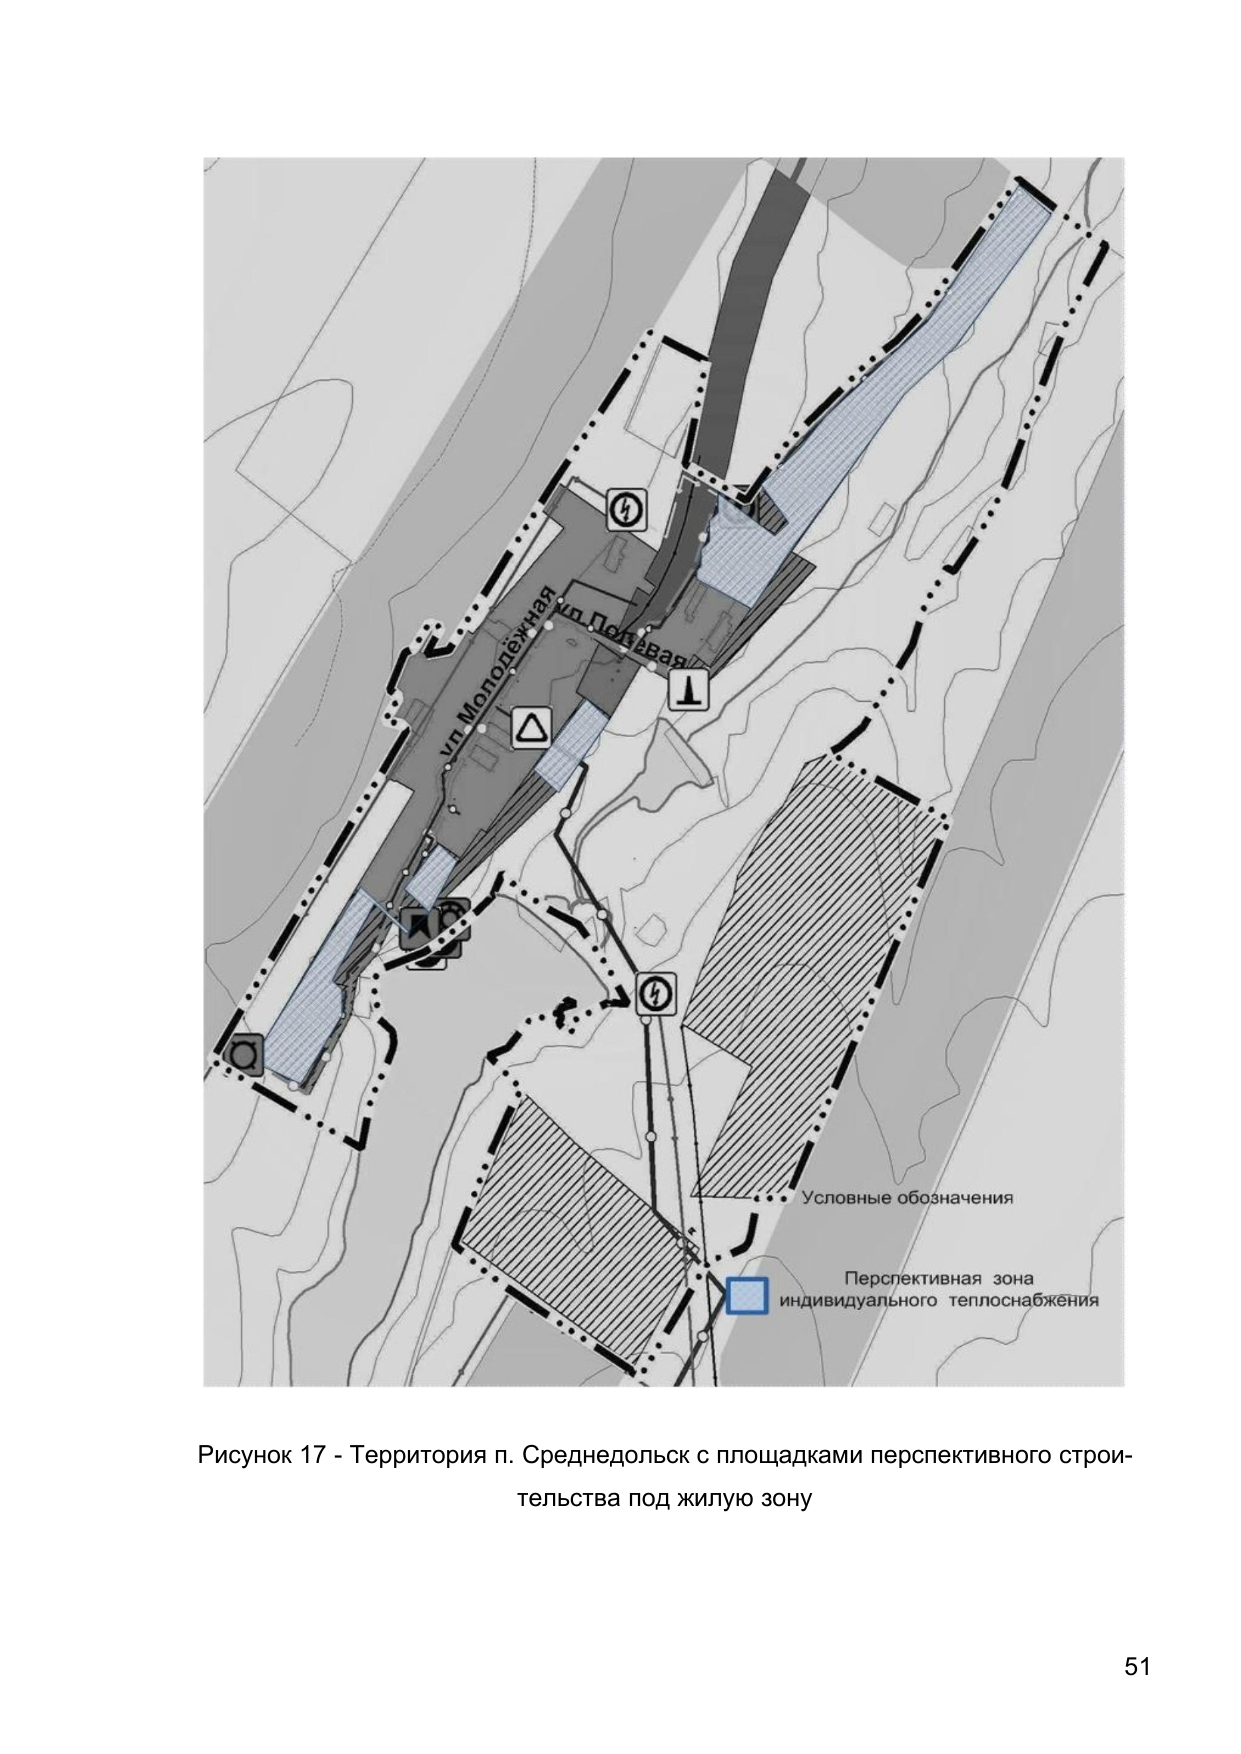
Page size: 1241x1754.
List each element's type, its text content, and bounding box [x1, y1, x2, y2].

text 5 [1124, 1653, 1138, 1681]
picture [201, 155, 1128, 1390]
text Рисунок 17 - Территория п. Среднедольск с площадками перспективного строи- [197, 1441, 1157, 1469]
text тельства под жилую зону [517, 1484, 837, 1512]
text 1 [1138, 1653, 1177, 1681]
